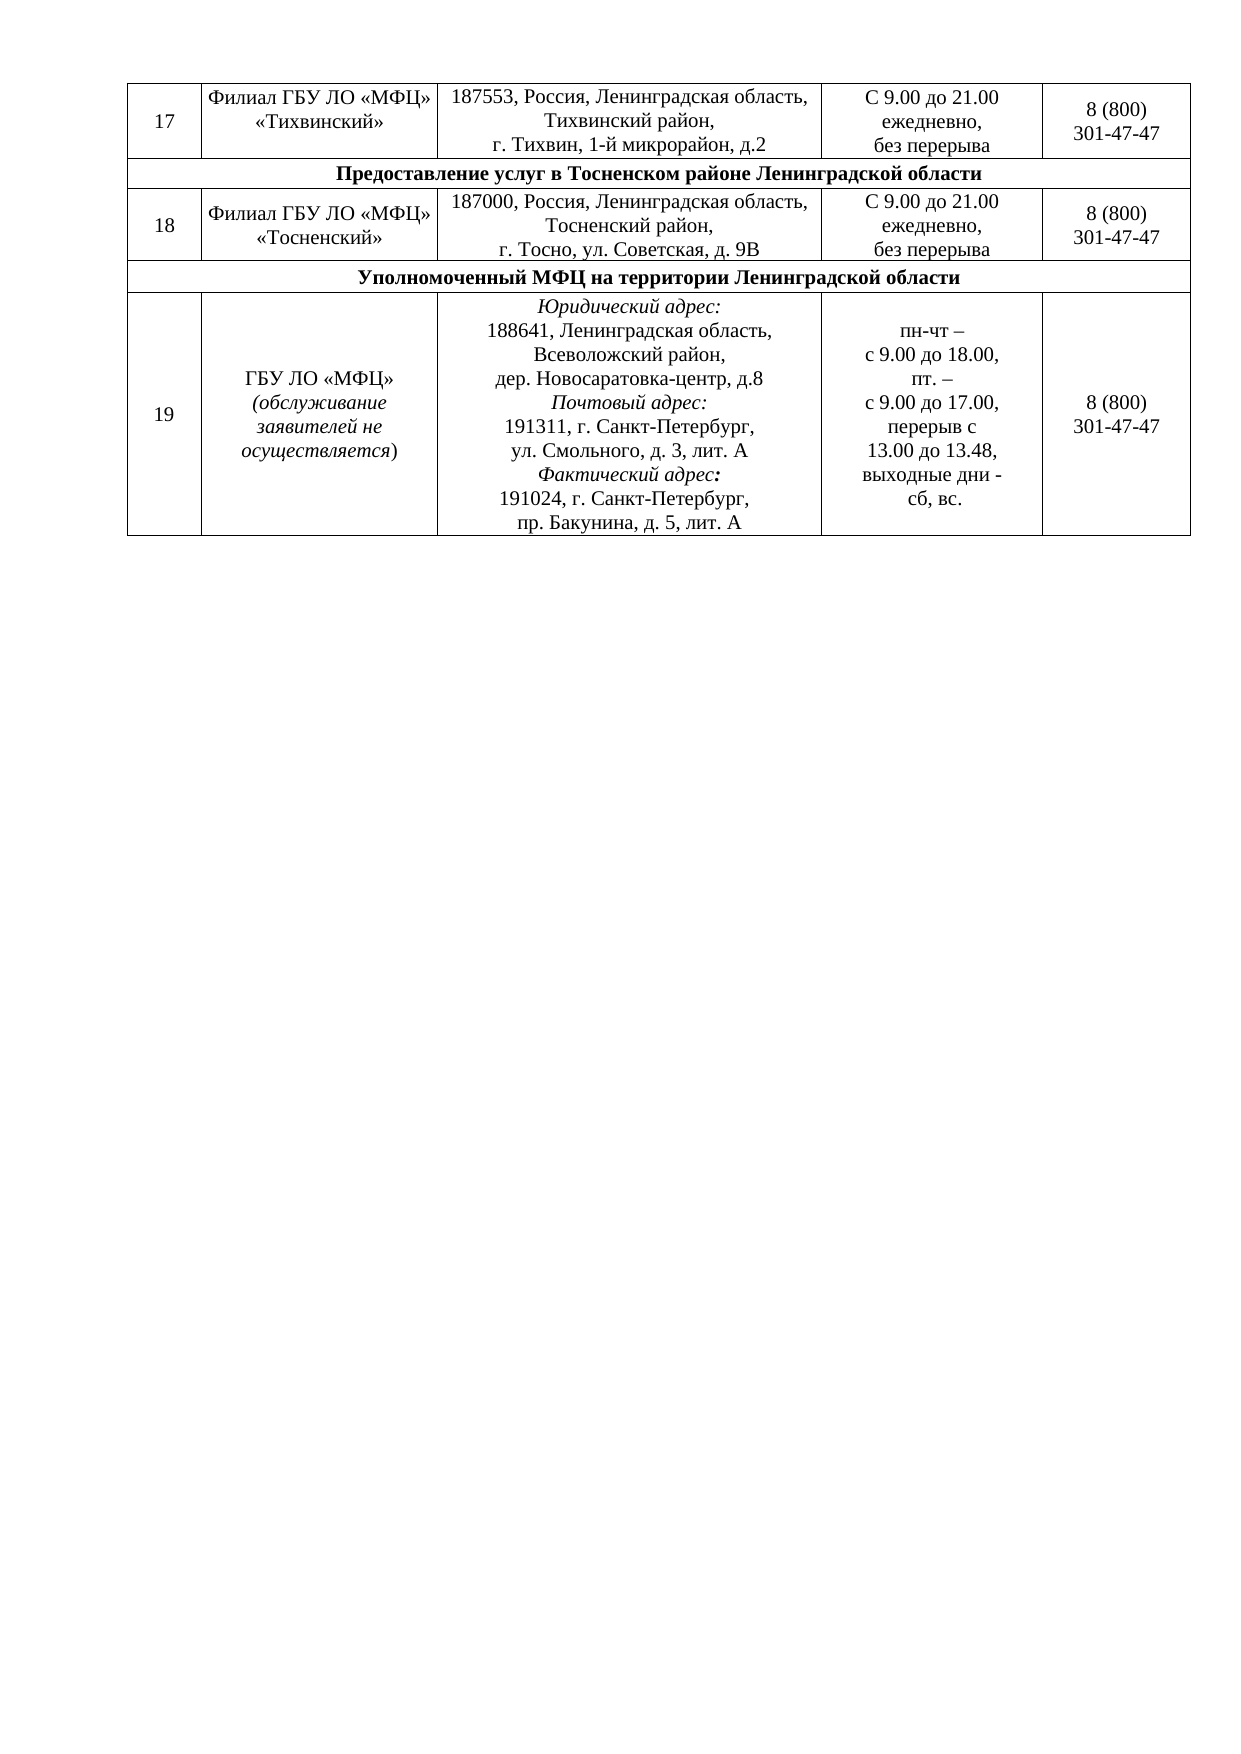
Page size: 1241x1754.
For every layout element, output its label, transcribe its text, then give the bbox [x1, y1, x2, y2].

table_cell 8 (800) 301-47-47 [1043, 84, 1190, 158]
table_cell 187000, Россия, Ленинградская область, Тосненский район, г. Тосно, ул. Советская, д. 9В [438, 189, 821, 260]
table_cell Филиал ГБУ ЛО «МФЦ» «Тихвинский» [202, 84, 437, 158]
table_cell Филиал ГБУ ЛО «МФЦ» «Тосненский» [202, 189, 437, 260]
table_cell 8 (800) 301-47-47 [1043, 189, 1190, 260]
table_cell 8 (800) 301-47-47 [1043, 293, 1190, 535]
table_cell пн-чт – с 9.00 до 18.00, пт. – с 9.00 до 17.00, перерыв с 13.00 до 13.48, выходные дни - сб, вс. [822, 293, 1042, 535]
table_cell Уполномоченный МФЦ на территории Ленинградской области [128, 261, 1190, 292]
table_cell ГБУ ЛО «МФЦ» (обслуживание заявителей не осуществляется) [202, 293, 437, 535]
table_cell С 9.00 до 21.00 ежедневно, без перерыва [822, 189, 1042, 260]
table_cell 187553, Россия, Ленинградская область, Тихвинский район, г. Тихвин, 1-й микрорайон, д.2 [438, 84, 821, 158]
table_cell 18 [128, 189, 201, 260]
table_cell Предоставление услуг в Тосненском районе Ленинградской области [128, 159, 1190, 188]
table_cell С 9.00 до 21.00 ежедневно, без перерыва [822, 84, 1042, 158]
table_cell 17 [128, 84, 201, 158]
table_cell 19 [128, 293, 201, 535]
